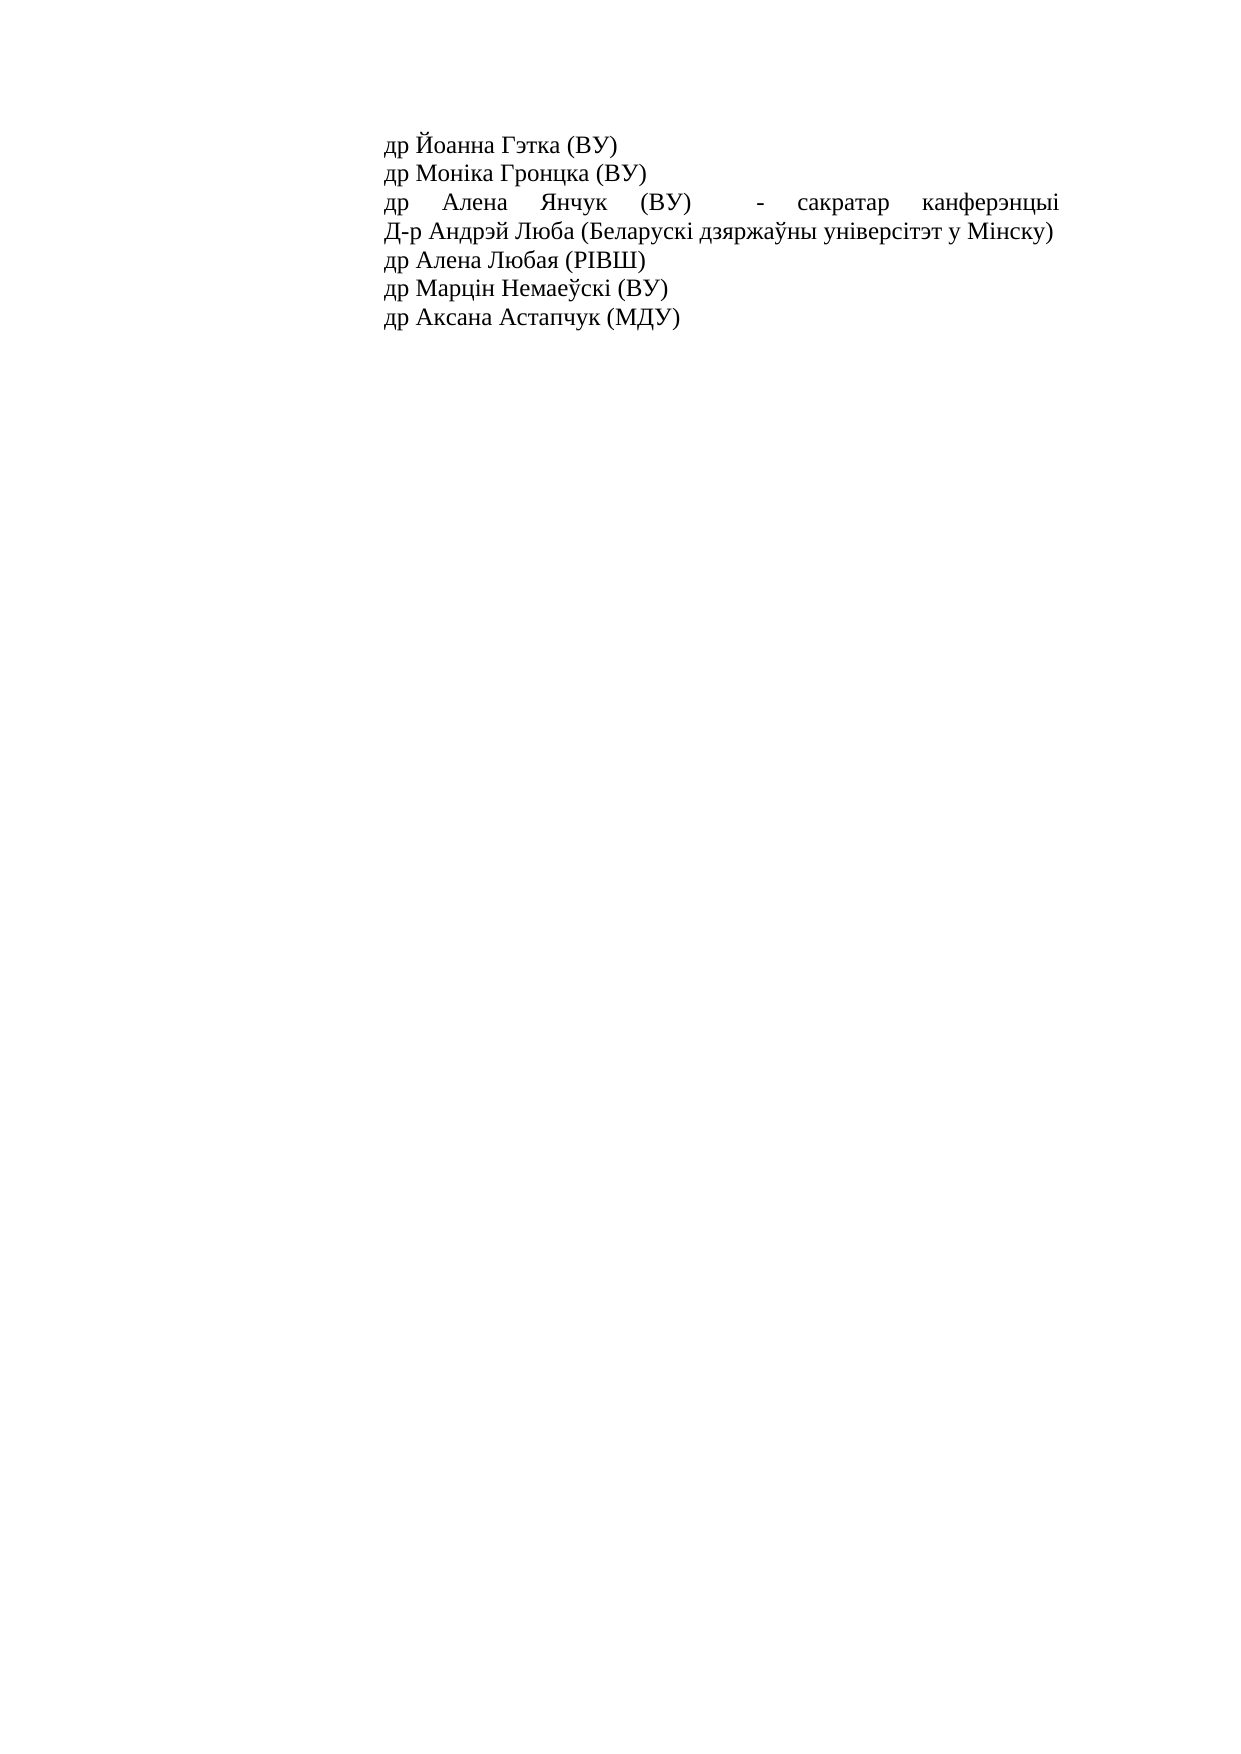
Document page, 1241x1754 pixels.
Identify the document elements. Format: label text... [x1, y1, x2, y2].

text др Алена Янчук (ВУ) - сакратар канферэнцыі Д-р Андрэй Люба (Беларускі дзяржаўны універсітэт у Мінску) [384, 187, 1093, 245]
text др Марцін Немаеўскі (ВУ) [384, 273, 1093, 302]
text др Аксана Астапчук (МДУ) [384, 302, 1093, 331]
text др Алена Любая (РІВШ) [384, 245, 1093, 273]
text др Моніка Гронцка (ВУ) [384, 158, 1093, 187]
text др Йоанна Гэтка (ВУ) [384, 130, 1093, 158]
